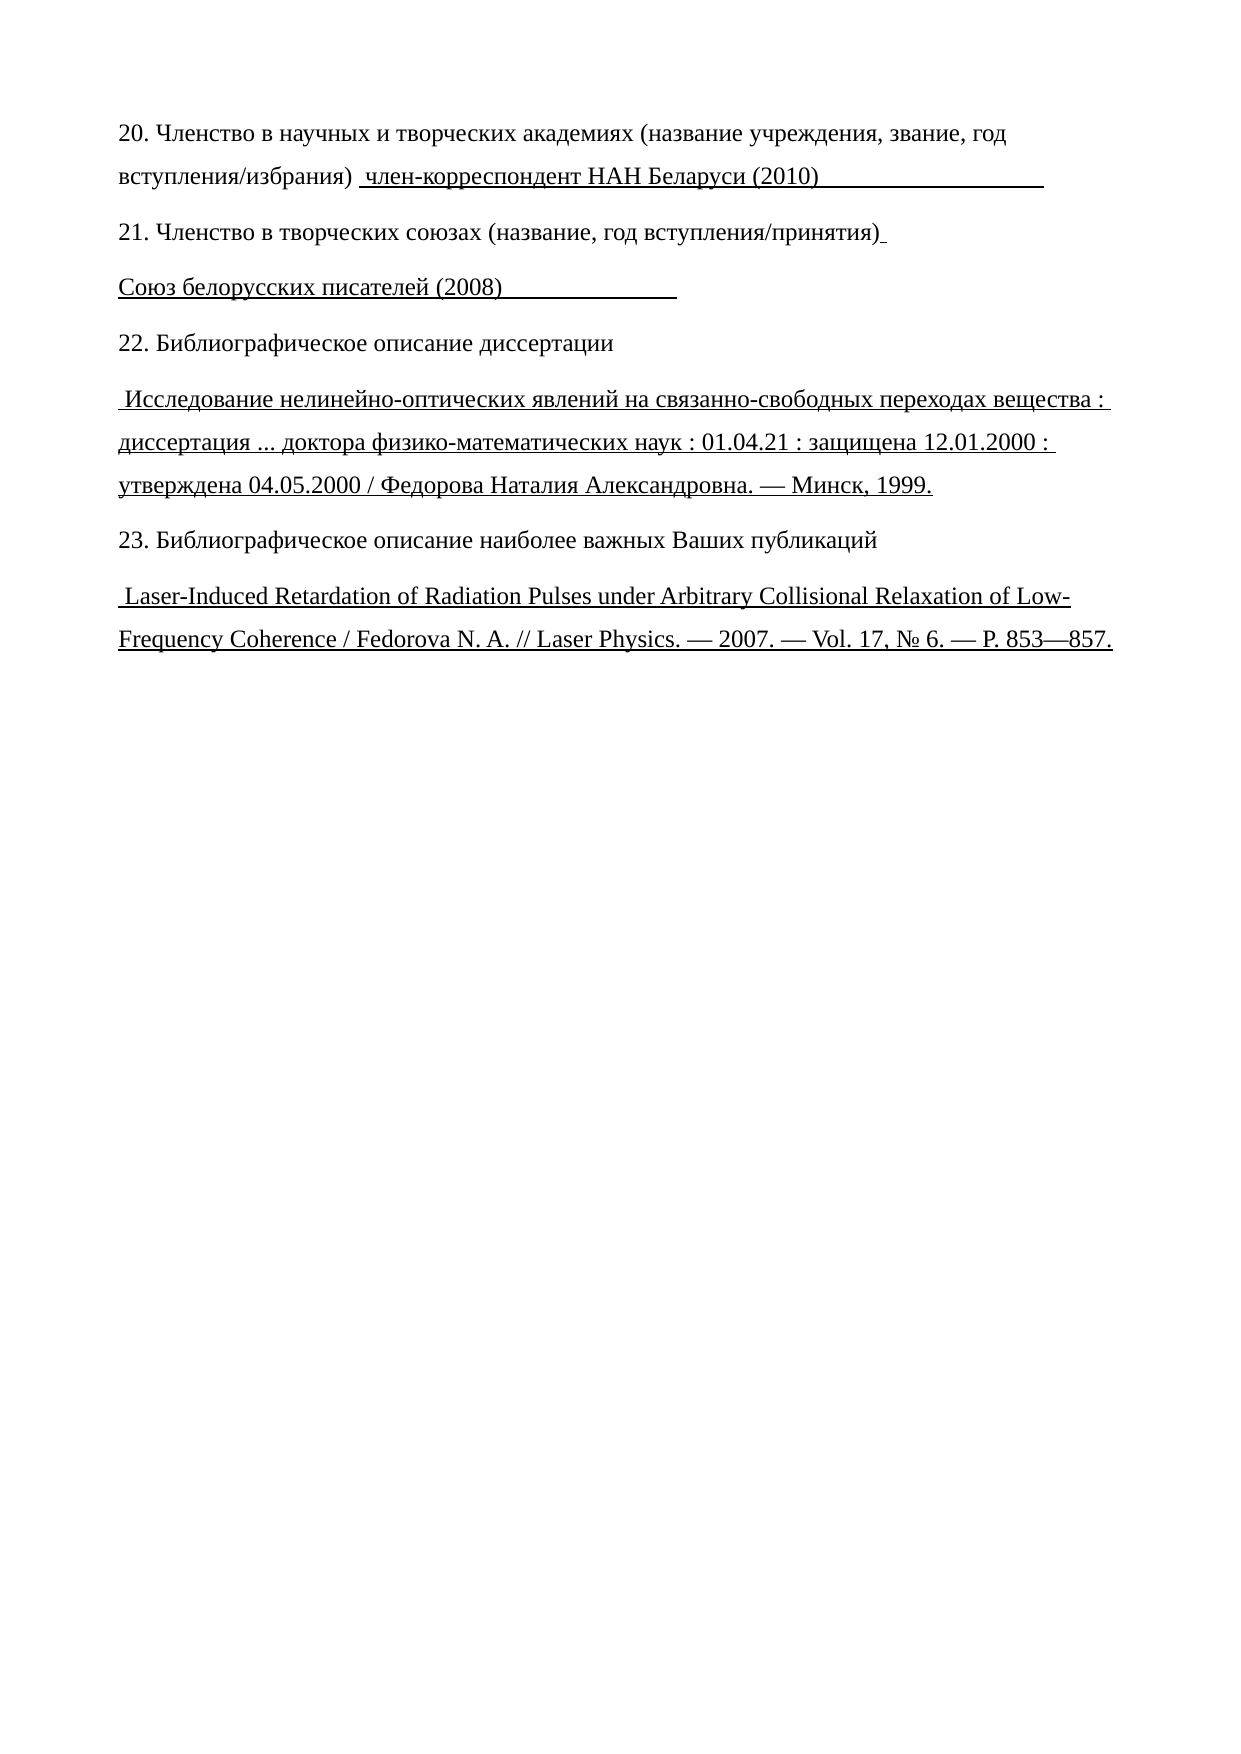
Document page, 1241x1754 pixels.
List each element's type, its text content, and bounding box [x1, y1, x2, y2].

text 20. Членство в научных и творческих академиях (название учреждения, звание, год вступления/избрания) член-корреспондент НАН Беларуси (2010) [118, 118, 1122, 190]
text 21. Членство в творческих союзах (название, год вступления/принятия) [118, 217, 1122, 246]
text Исследование нелинейно-оптических явлений на связанно-свободных переходах вещества : диссертация ... доктора физико-математических наук : 01.04.21 : защищена 12.01.2000 : утверждена 04.05.2000 / Федорова Наталия Александровна. — Минск, 1999. [118, 384, 1122, 499]
text 22. Библиографическое описание диссертации [118, 328, 1122, 357]
text Союз белорусских писателей (2008) [118, 272, 1122, 301]
text Laser-Induced Retardation of Radiation Pulses under Arbitrary Collisional Relaxation of Low-Frequency Coherence / Fedorova N. A. // Laser Physics. — 2007. — Vol. 17, № 6. — P. 853—857. [118, 581, 1122, 653]
text 23. Библиографическое описание наиболее важных Ваших публикаций [118, 526, 1122, 554]
